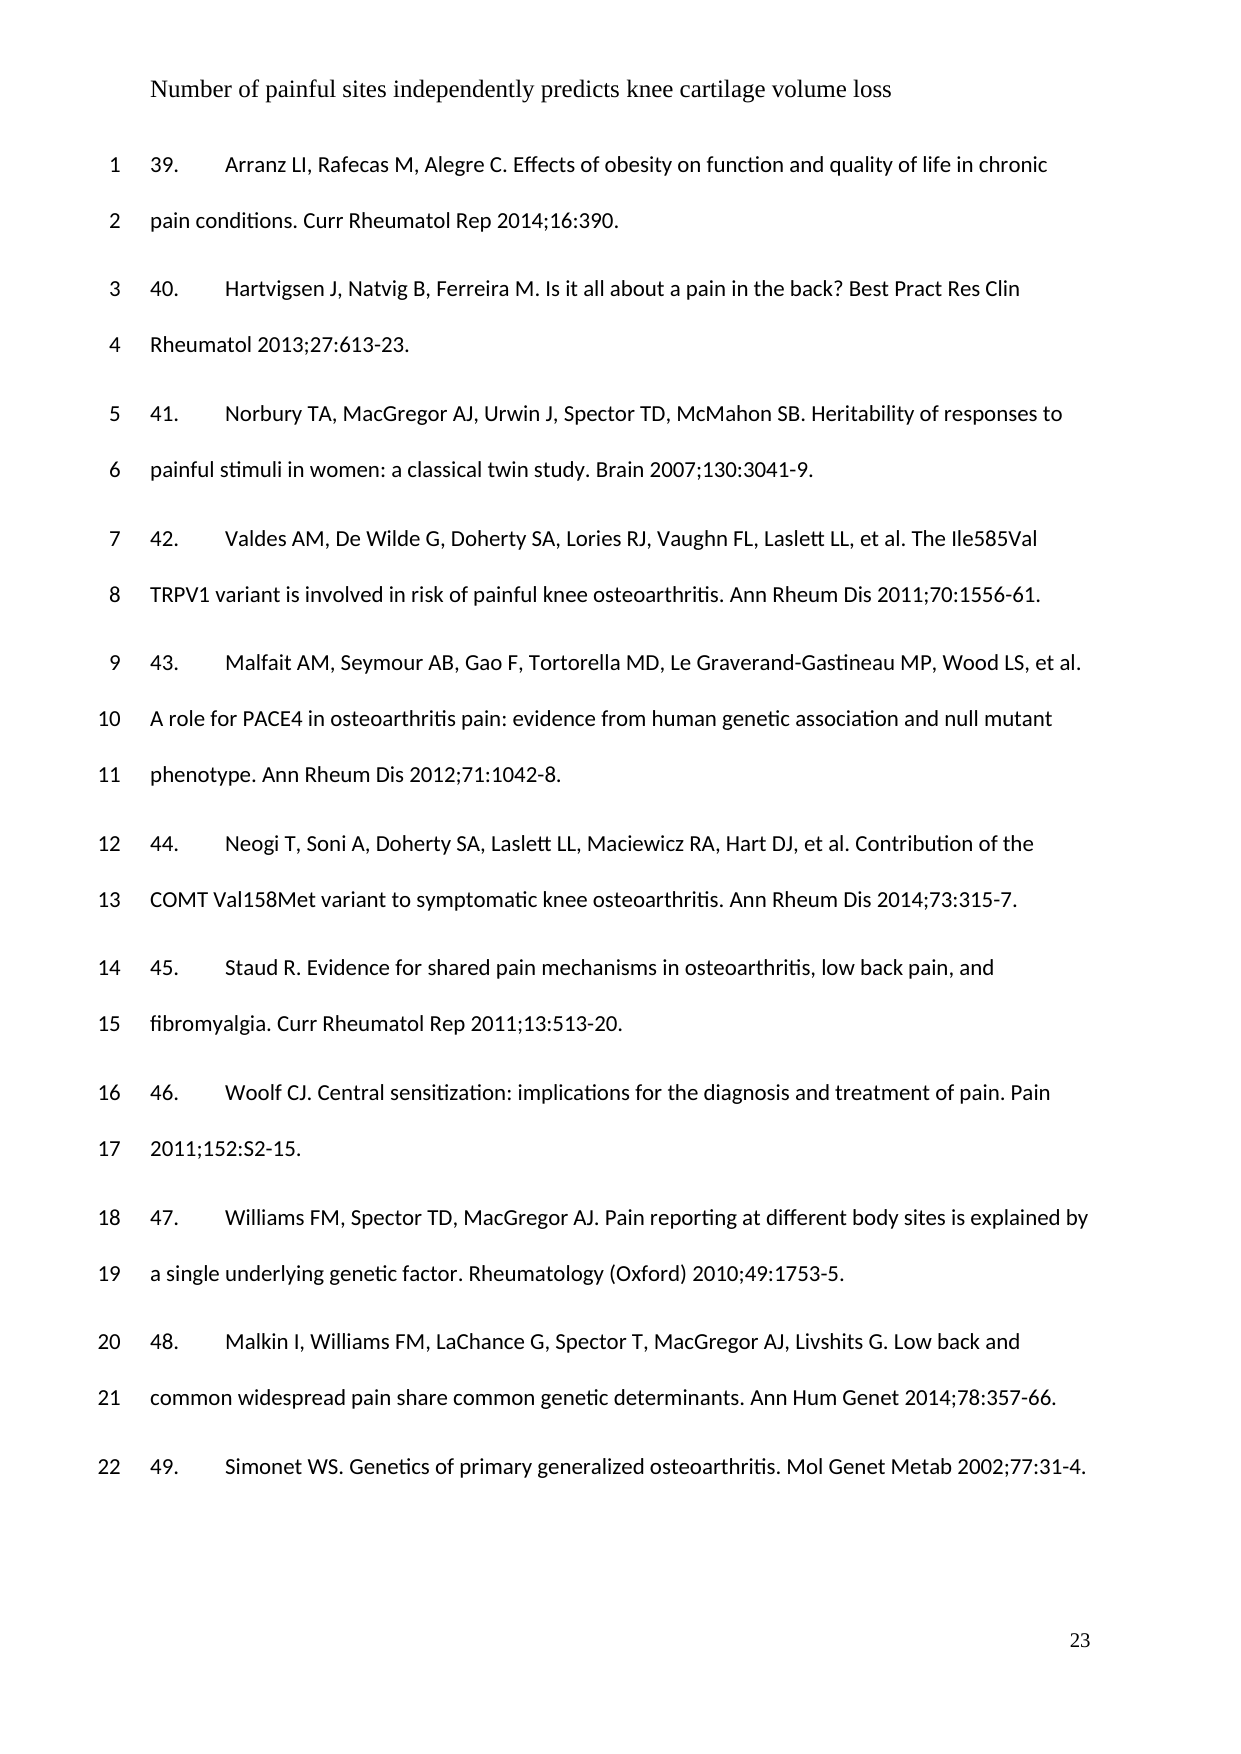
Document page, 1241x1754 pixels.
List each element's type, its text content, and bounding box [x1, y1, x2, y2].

text 49. Simonet WS. Genetics of primary generalized osteoarthritis. Mol Genet Metab 2002;77:31-4. [150, 1452, 1090, 1480]
text 43. Malfait AM, Seymour AB, Gao F, Tortorella MD, Le Graverand-Gastineau MP, Wood LS, et al. A role for PACE4 in osteoarthritis pain: evidence from human genetic association and null mutant phenotype. Ann Rheum Dis 2012;71:1042-8. [150, 648, 1090, 788]
text 44. Neogi T, Soni A, Doherty SA, Laslett LL, Maciewicz RA, Hart DJ, et al. Contribution of the COMT Val158Met variant to symptomatic knee osteoarthritis. Ann Rheum Dis 2014;73:315-7. [150, 829, 1090, 913]
text 41. Norbury TA, MacGregor AJ, Urwin J, Spector TD, McMahon SB. Heritability of responses to painful stimuli in women: a classical twin study. Brain 2007;130:3041-9. [150, 399, 1090, 483]
text 40. Hartvigsen J, Natvig B, Ferreira M. Is it all about a pain in the back? Best Pract Res Clin Rheumatol 2013;27:613-23. [150, 274, 1090, 359]
text 48. Malkin I, Williams FM, LaChance G, Spector T, MacGregor AJ, Livshits G. Low back and common widespread pain share common genetic determinants. Ann Hum Genet 2014;78:357-66. [150, 1327, 1090, 1411]
text 39. Arranz LI, Rafecas M, Alegre C. Effects of obesity on function and quality of life in chronic pain conditions. Curr Rheumatol Rep 2014;16:390. [150, 150, 1090, 234]
text 47. Williams FM, Spector TD, MacGregor AJ. Pain reporting at different body sites is explained by a single underlying genetic factor. Rheumatology (Oxford) 2010;49:1753-5. [150, 1203, 1090, 1287]
text 45. Staud R. Evidence for shared pain mechanisms in osteoarthritis, low back pain, and fibromyalgia. Curr Rheumatol Rep 2011;13:513-20. [150, 953, 1090, 1038]
text 46. Woolf CJ. Central sensitization: implications for the diagnosis and treatment of pain. Pain 2011;152:S2-15. [150, 1078, 1090, 1162]
text 42. Valdes AM, De Wilde G, Doherty SA, Lories RJ, Vaughn FL, Laslett LL, et al. The Ile585Val TRPV1 variant is involved in risk of painful knee osteoarthritis. Ann Rheum Dis 2011;70:1556-61. [150, 524, 1090, 608]
